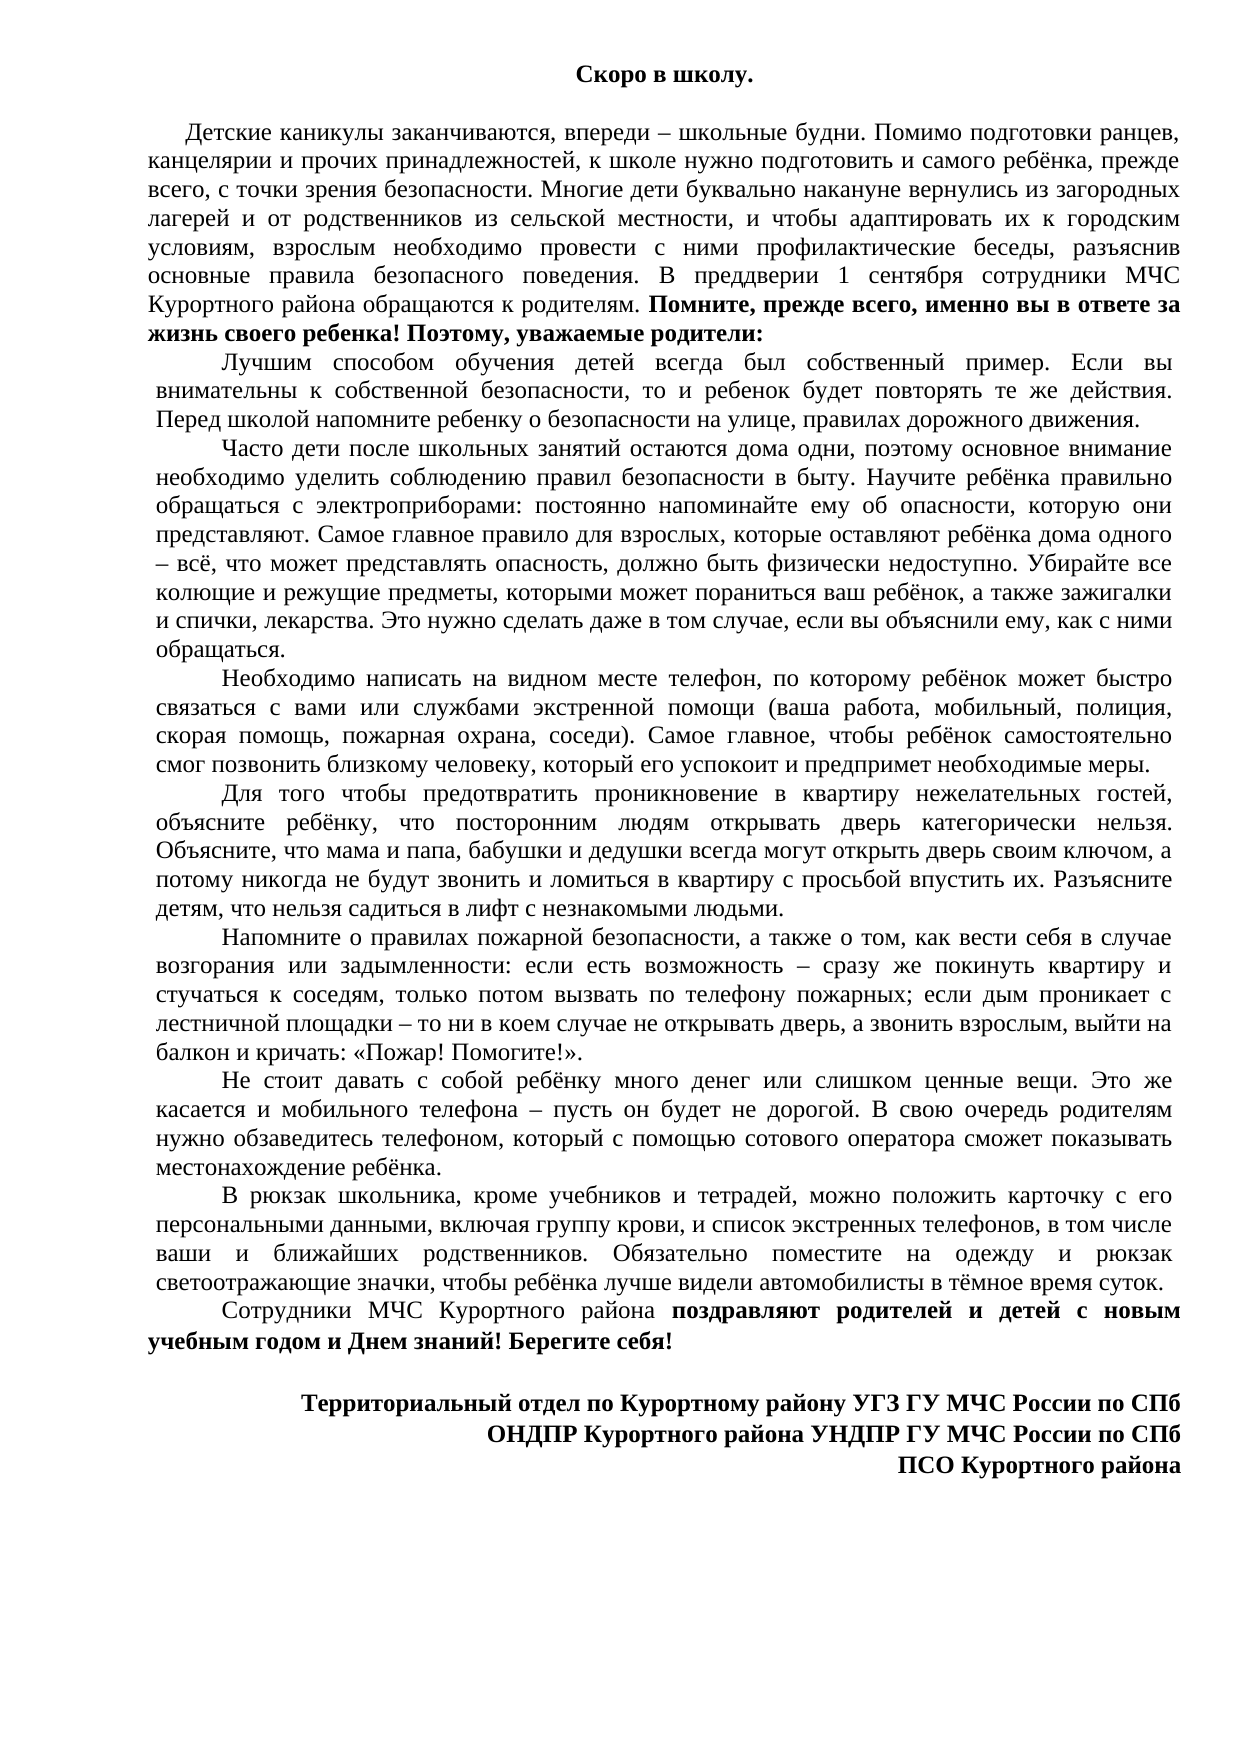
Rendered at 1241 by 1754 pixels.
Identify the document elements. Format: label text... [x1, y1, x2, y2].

text Часто дети после школьных занятий остаются дома одни, поэтому основное внимание необходимо уделить соблюдению правил безопасности в быту. Научите ребёнка правильно обращаться с электроприборами: постоянно напоминайте ему об опасности, которую они представляют. Самое главное правило для взрослых, которые оставляют ребёнка дома одного – всё, что может представлять опасность, должно быть физически недоступно. Убирайте все колющие и режущие предметы, которыми может пораниться ваш ребёнок, а также зажигалки и спички, лекарства. Это нужно сделать даже в том случае, если вы объяснили ему, как с ними обращаться. [156, 433, 1173, 663]
text В рюкзак школьника, кроме учебников и тетрадей, можно положить карточку с его персональными данными, включая группу крови, и список экстренных телефонов, в том числе ваши и ближайших родственников. Обязательно поместите на одежду и рюкзак светоотражающие значки, чтобы ребёнка лучше видели автомобилисты в тёмное время суток. [156, 1180, 1173, 1295]
text Скоро в школу. [148, 59, 1181, 88]
text Для того чтобы предотвратить проникновение в квартиру нежелательных гостей, объясните ребёнку, что посторонним людям открывать дверь категорически нельзя. Объясните, что мама и папа, бабушки и дедушки всегда могут открыть дверь своим ключом, а потому никогда не будут звонить и ломиться в квартиру с просьбой впустить их. Разъясните детям, что нельзя садиться в лифт с незнакомыми людьми. [156, 778, 1173, 922]
text Необходимо написать на видном месте телефон, по которому ребёнок может быстро связаться с вами или службами экстренной помощи (ваша работа, мобильный, полиция, скорая помощь, пожарная охрана, соседи). Самое главное, чтобы ребёнок самостоятельно смог позвонить близкому человеку, который его успокоит и предпримет необходимые меры. [156, 663, 1173, 778]
text Территориальный отдел по Курортному району УГЗ ГУ МЧС России по СПб [148, 1388, 1181, 1417]
text ПСО Курортного района [148, 1451, 1181, 1479]
text Напомните о правилах пожарной безопасности, а также о том, как вести себя в случае возгорания или задымленности: если есть возможность – сразу же покинуть квартиру и стучаться к соседям, только потом вызвать по телефону пожарных; если дым проникает с лестничной площадки – то ни в коем случае не открывать дверь, а звонить взрослым, выйти на балкон и кричать: «Пожар! Помогите!». [156, 922, 1173, 1065]
text Лучшим способом обучения детей всегда был собственный пример. Если вы внимательны к собственной безопасности, то и ребенок будет повторять те же действия. Перед школой напомните ребенку о безопасности на улице, правилах дорожного движения. [156, 347, 1173, 433]
text Детские каникулы заканчиваются, впереди – школьные будни. Помимо подготовки ранцев, канцелярии и прочих принадлежностей, к школе нужно подготовить и самого ребёнка, прежде всего, с точки зрения безопасности. Многие дети буквально накануне вернулись из загородных лагерей и от родственников из сельской местности, и чтобы адаптировать их к городским условиям, взрослым необходимо провести с ними профилактические беседы, разъяснив основные правила безопасного поведения. В преддверии 1 сентября сотрудники МЧС Курортного района обращаются к родителям. Помните, прежде всего, именно вы в ответе за жизнь своего ребенка! Поэтому, уважаемые родители: [148, 117, 1181, 347]
text ОНДПР Курортного района УНДПР ГУ МЧС России по СПб [148, 1419, 1181, 1448]
text Сотрудники МЧС Курортного района поздравляют родителей и детей с новым учебным годом и Днем знаний! Берегите себя! [148, 1295, 1181, 1355]
text Не стоит давать с собой ребёнку много денег или слишком ценные вещи. Это же касается и мобильного телефона – пусть он будет не дорогой. В свою очередь родителям нужно обзаведитесь телефоном, который с помощью сотового оператора сможет показывать местонахождение ребёнка. [156, 1065, 1173, 1180]
